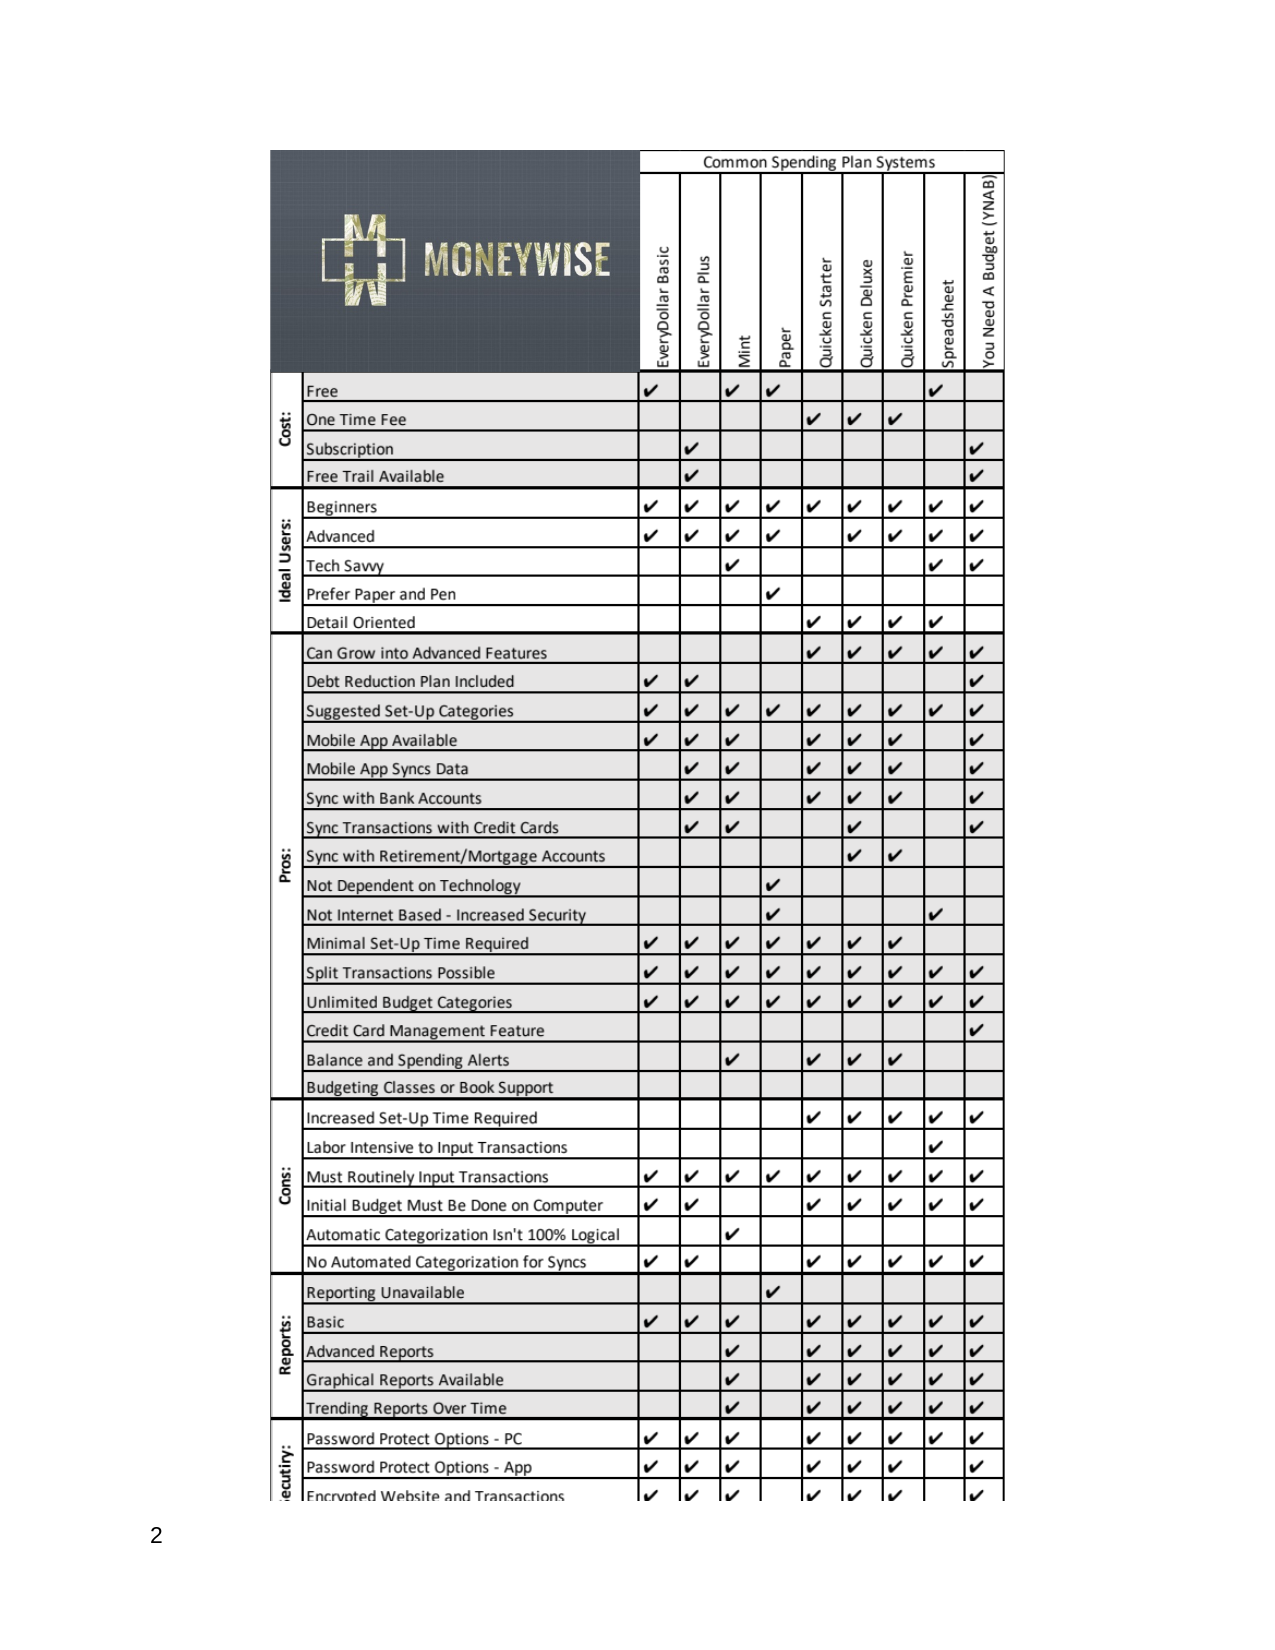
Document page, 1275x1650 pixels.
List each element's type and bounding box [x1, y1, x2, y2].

picture [270, 150, 641, 372]
